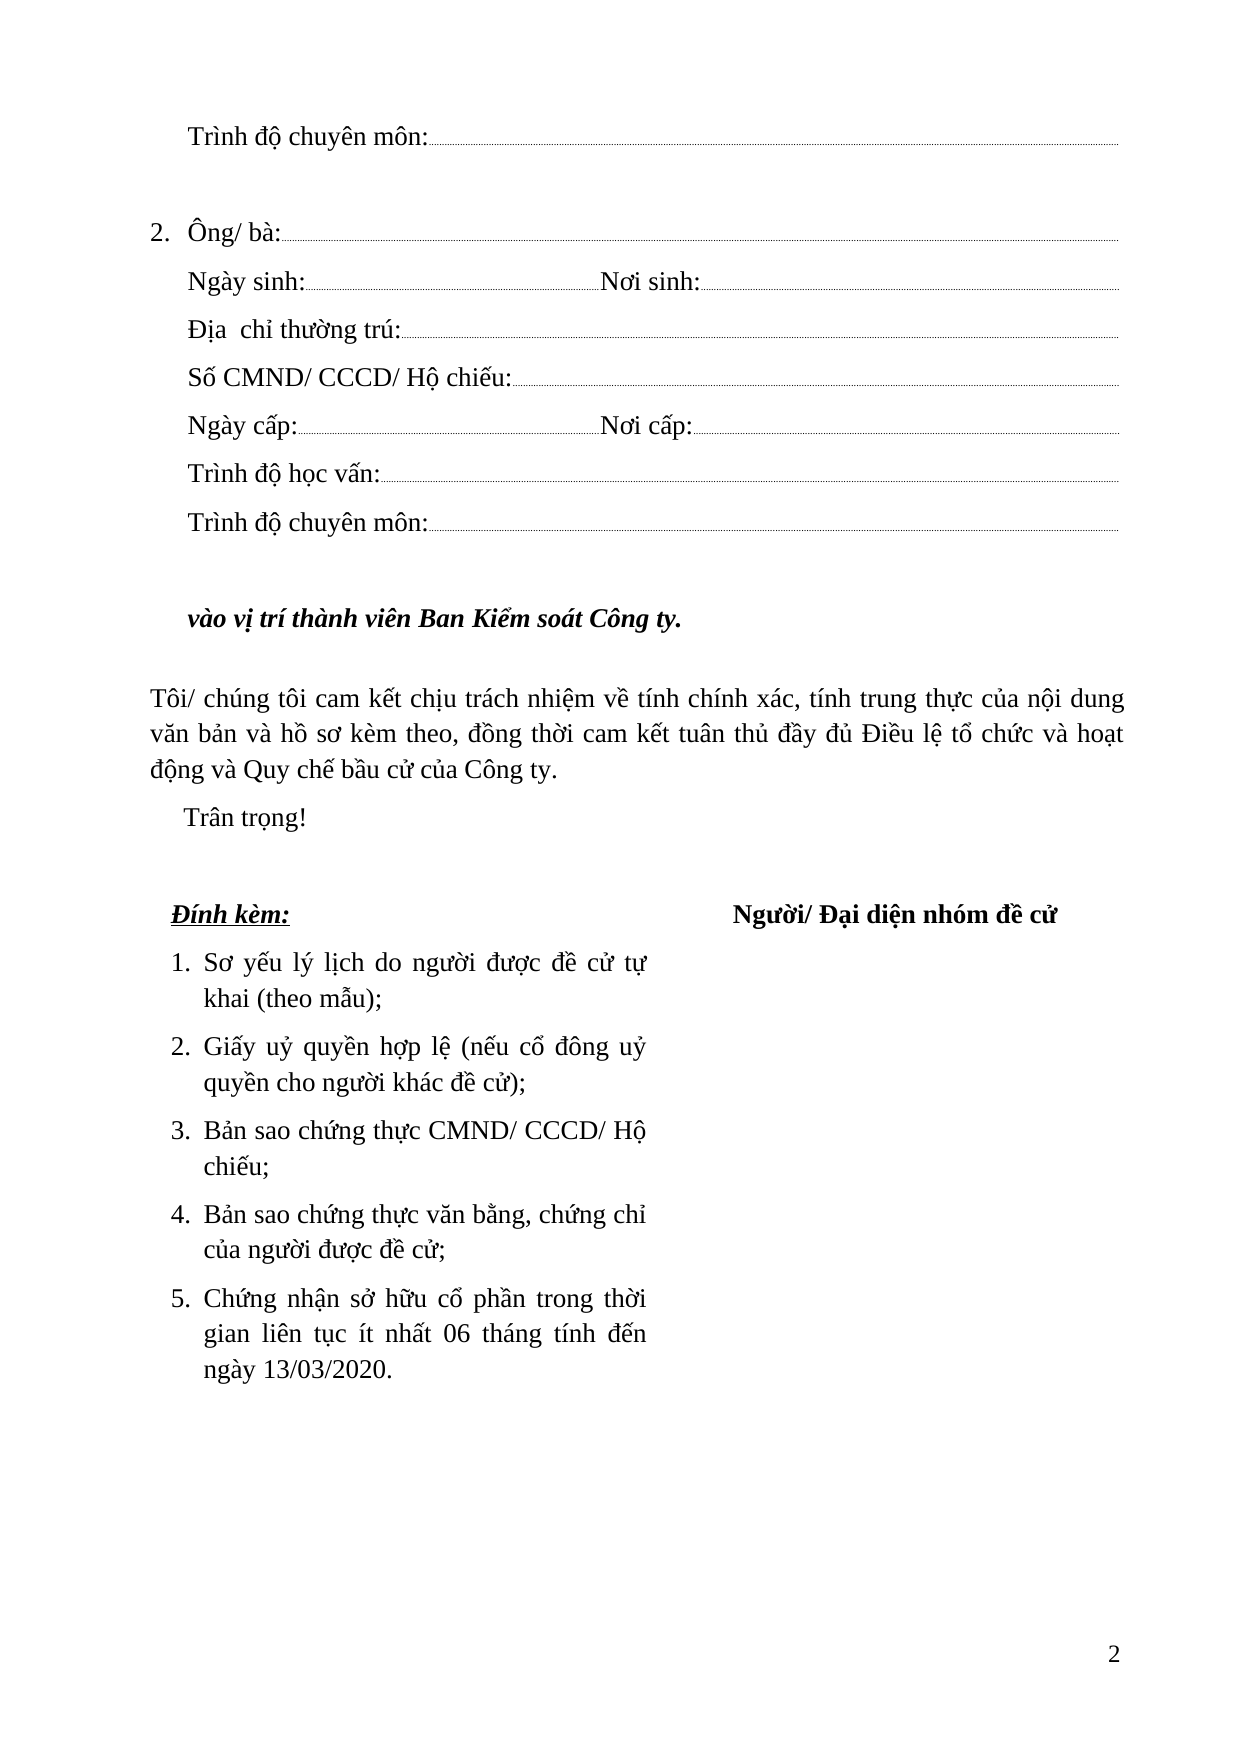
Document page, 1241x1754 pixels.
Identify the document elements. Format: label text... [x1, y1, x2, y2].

text Địa chỉ thường trú: [187, 313, 1126, 344]
text Trình độ chuyên môn: [187, 506, 1126, 537]
text Trình độ chuyên môn: [187, 120, 1126, 151]
text Ngày sinh: Nơi sinh: [187, 265, 1126, 296]
text Ngày cấp: Nơi cấp: [187, 409, 1126, 441]
text Trân trọng! [183, 801, 1126, 832]
list Ông/ bà: [150, 216, 1126, 248]
text Số CMND/ CCCD/ Hộ chiếu: [187, 361, 1126, 392]
text Trình độ học vấn: [187, 458, 1126, 489]
table_header Đính kèm: Sơ yếu lý lịch do người được đề cử tự khai (theo mẫu); Giấy uỷ quyền hợp lệ (nếu cổ đông uỷ quyền cho người khác đề cử); Bản sao chứng thực CMND/ CCCD/ Hộ chiếu; Bản sao chứng thực văn bằng, chứng chỉ của người được đề cử; Chứng nhận sở hữu cổ phần trong thời gian liên tục ít nhất 06 tháng tính đến ngày 13/03/2020. [159, 898, 653, 1401]
text Tôi/ chúng tôi cam kết chịu trách nhiệm về tính chính xác, tính trung thực của nội dung văn bản và hồ sơ kèm theo, đồng thời cam kết tuân thủ đầy đủ Điều lệ tổ chức và hoạt động và Quy chế bầu cử của Công ty. [150, 682, 1126, 784]
text vào vị trí thành viên Ban Kiểm soát Công ty. [187, 602, 1126, 633]
table_header Người/ Đại diện nhóm đề cử [653, 898, 1132, 1401]
